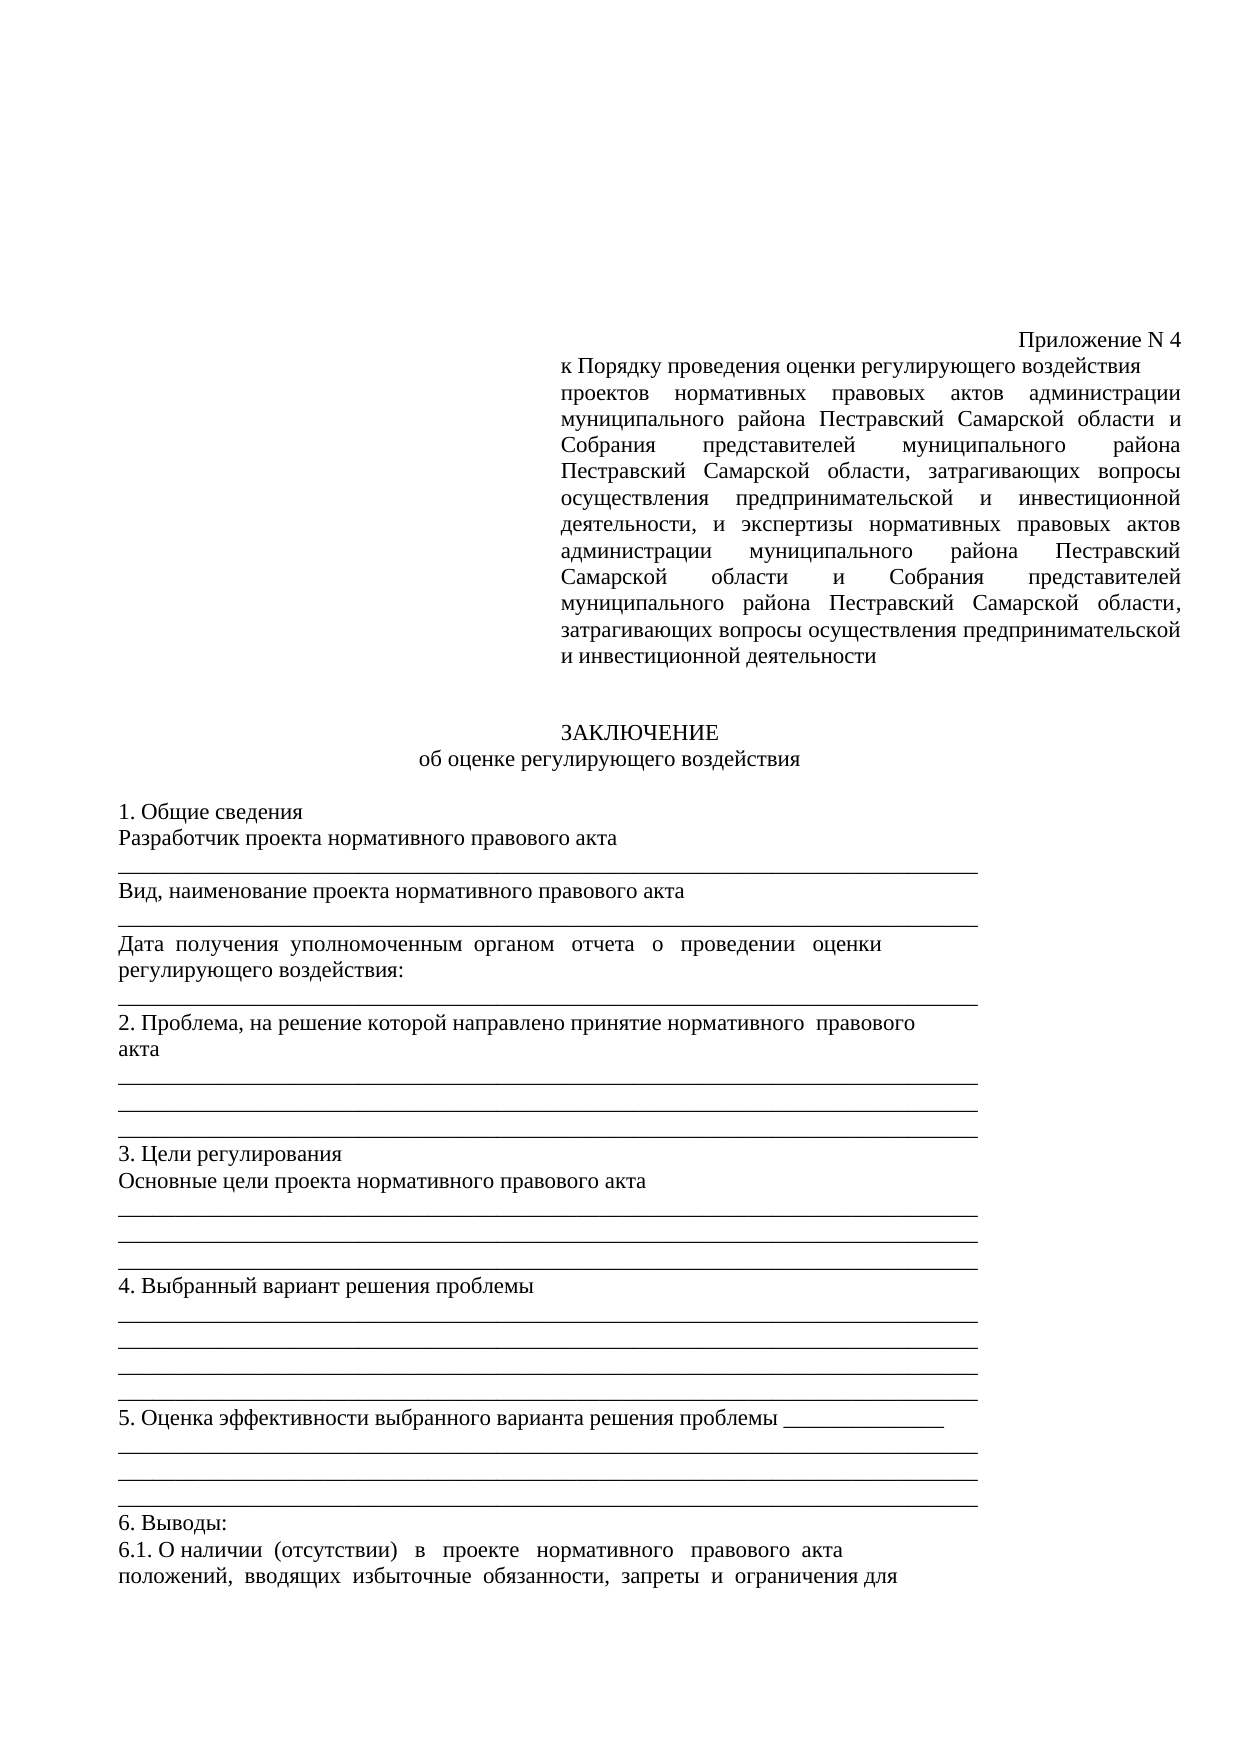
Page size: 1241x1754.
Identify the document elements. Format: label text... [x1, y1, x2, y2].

text 5. Оценка эффективности выбранного варианта решения проблемы ______________ [118, 1404, 1181, 1430]
text к Порядку проведения оценки регулирующего воздействия [561, 352, 1181, 378]
text ___________________________________________________________________________ [118, 1325, 1181, 1351]
text об оценке регулирующего воздействия [118, 745, 1181, 771]
text акта [118, 1035, 1181, 1061]
text ___________________________________________________________________________ [118, 903, 1181, 929]
text ЗАКЛЮЧЕНИЕ [118, 719, 1181, 745]
text положений, вводящих избыточные обязанности, запреты и ограничения для [118, 1562, 1181, 1588]
text 4. Выбранный вариант решения проблемы [118, 1272, 1181, 1298]
text ___________________________________________________________________________ [118, 1378, 1181, 1404]
text ___________________________________________________________________________ [118, 1430, 1181, 1457]
text Приложение N 4 [118, 326, 1181, 352]
text ___________________________________________________________________________ [118, 1061, 1181, 1088]
text ___________________________________________________________________________ [118, 1114, 1181, 1140]
text ___________________________________________________________________________ [118, 982, 1181, 1009]
text 1. Общие сведения [118, 798, 1181, 824]
text ___________________________________________________________________________ [118, 851, 1181, 877]
text ___________________________________________________________________________ [118, 1088, 1181, 1114]
text Основные цели проекта нормативного правового акта [118, 1167, 1181, 1193]
text ___________________________________________________________________________ [118, 1298, 1181, 1325]
text 2. Проблема, на решение которой направлено принятие нормативного правового [118, 1009, 1181, 1035]
text ___________________________________________________________________________ [118, 1193, 1181, 1219]
text ___________________________________________________________________________ [118, 1219, 1181, 1246]
text Дата получения уполномоченным органом отчета о проведении оценки [118, 929, 1181, 956]
text Вид, наименование проекта нормативного правового акта [118, 877, 1181, 903]
text ___________________________________________________________________________ [118, 1457, 1181, 1483]
text 6. Выводы: [118, 1509, 1181, 1536]
text ___________________________________________________________________________ [118, 1246, 1181, 1272]
text проектов нормативных правовых актов администрации муниципального района Пестравский Самарской области и Собрания представителей муниципального района Пестравский Самарской области, затрагивающих вопросы осуществления предпринимательской и инвестиционной деятельности, и экспертизы нормативных правовых актов администрации муниципального района Пестравский Самарской области и Собрания представителей муниципального района Пестравский Самарской области, затрагивающих вопросы осуществления предпринимательской и инвестиционной деятельности [561, 378, 1181, 668]
text Разработчик проекта нормативного правового акта [118, 824, 1181, 851]
text 3. Цели регулирования [118, 1140, 1181, 1167]
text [118, 1483, 1181, 1509]
text 6.1. О наличии (отсутствии) в проекте нормативного правового акта [118, 1536, 1181, 1562]
text ___________________________________________________________________________ [118, 1351, 1181, 1378]
text регулирующего воздействия: [118, 956, 1181, 982]
